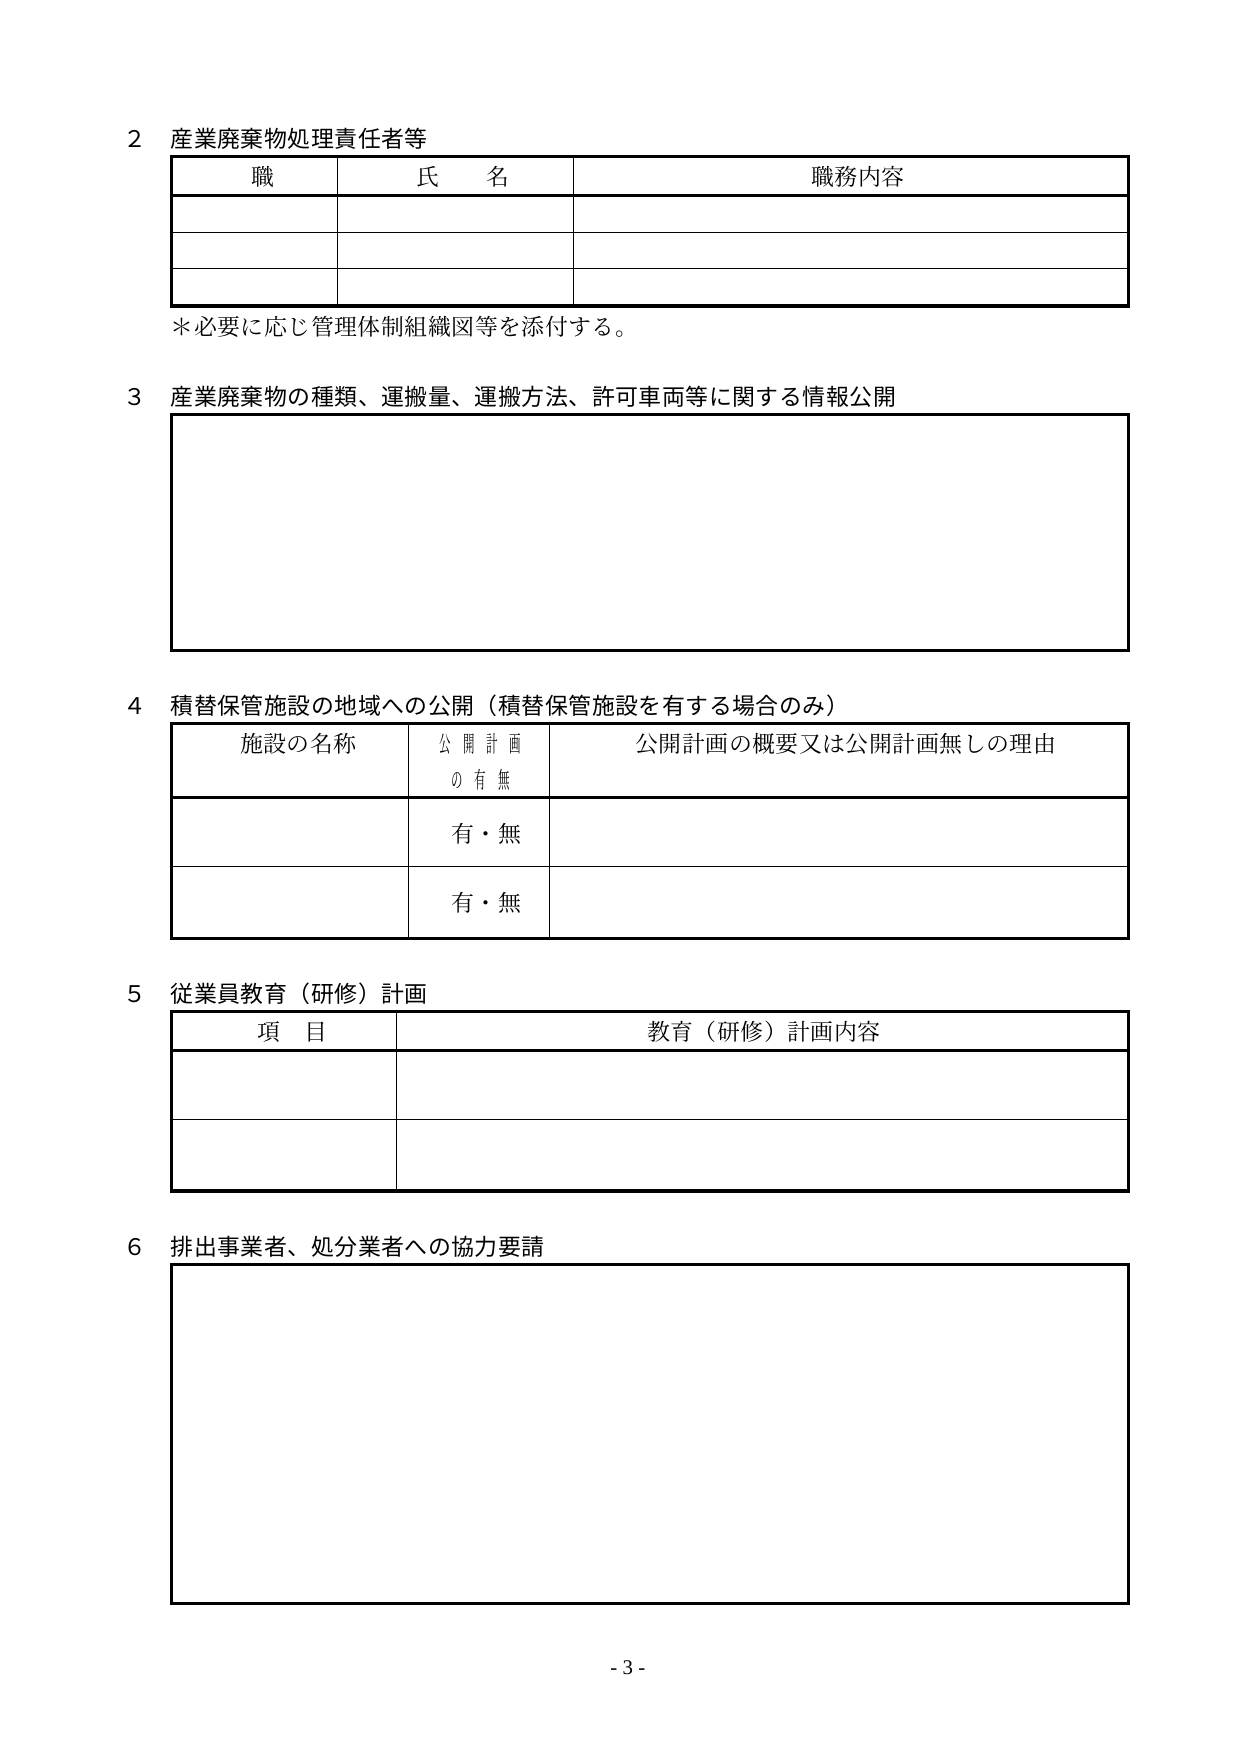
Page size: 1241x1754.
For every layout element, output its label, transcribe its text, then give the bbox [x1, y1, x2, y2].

table_header 公開計画の有無 [409, 725, 549, 796]
table_header 施設の名称 [173, 725, 408, 796]
table_cell [173, 867, 408, 937]
text ４ 積替保管施設の地域への公開（積替保管施設を有する場合のみ） [124, 687, 1131, 722]
table_cell [173, 233, 337, 268]
text ２ 産業廃棄物処理責任者等 [124, 120, 1131, 155]
table_cell [550, 799, 1127, 866]
table_cell [550, 867, 1127, 937]
table_header 項 目 [173, 1013, 396, 1048]
text ３ 産業廃棄物の種類、運搬量、運搬方法、許可車両等に関する情報公開 [124, 378, 1131, 413]
text ＊必要に応じ管理体制組織図等を添付する。 [124, 307, 1131, 343]
table_cell [397, 1052, 1127, 1119]
table_header [173, 1266, 1127, 1602]
table_cell [574, 269, 1127, 304]
table_cell [338, 269, 573, 304]
table_cell [338, 233, 573, 268]
table_cell [574, 233, 1127, 268]
table_cell [173, 197, 337, 232]
table_cell [338, 197, 573, 232]
table_cell 有・無 [409, 799, 549, 866]
table_header 職 [173, 158, 337, 193]
table_header 公開計画の概要又は公開計画無しの理由 [550, 725, 1127, 796]
text ５ 従業員教育（研修）計画 [124, 975, 1131, 1010]
table_header 職務内容 [574, 158, 1127, 193]
table_header 氏 名 [338, 158, 573, 193]
text ６ 排出事業者、処分業者への協力要請 [124, 1228, 1131, 1263]
table_cell [173, 1052, 396, 1119]
table_cell [173, 1120, 396, 1189]
table_cell [574, 197, 1127, 232]
table_cell 有・無 [409, 867, 549, 937]
table_cell [397, 1120, 1127, 1189]
table_cell [173, 799, 408, 866]
table_cell [173, 269, 337, 304]
table_header [173, 416, 1127, 649]
table_header 教育（研修）計画内容 [397, 1013, 1127, 1048]
